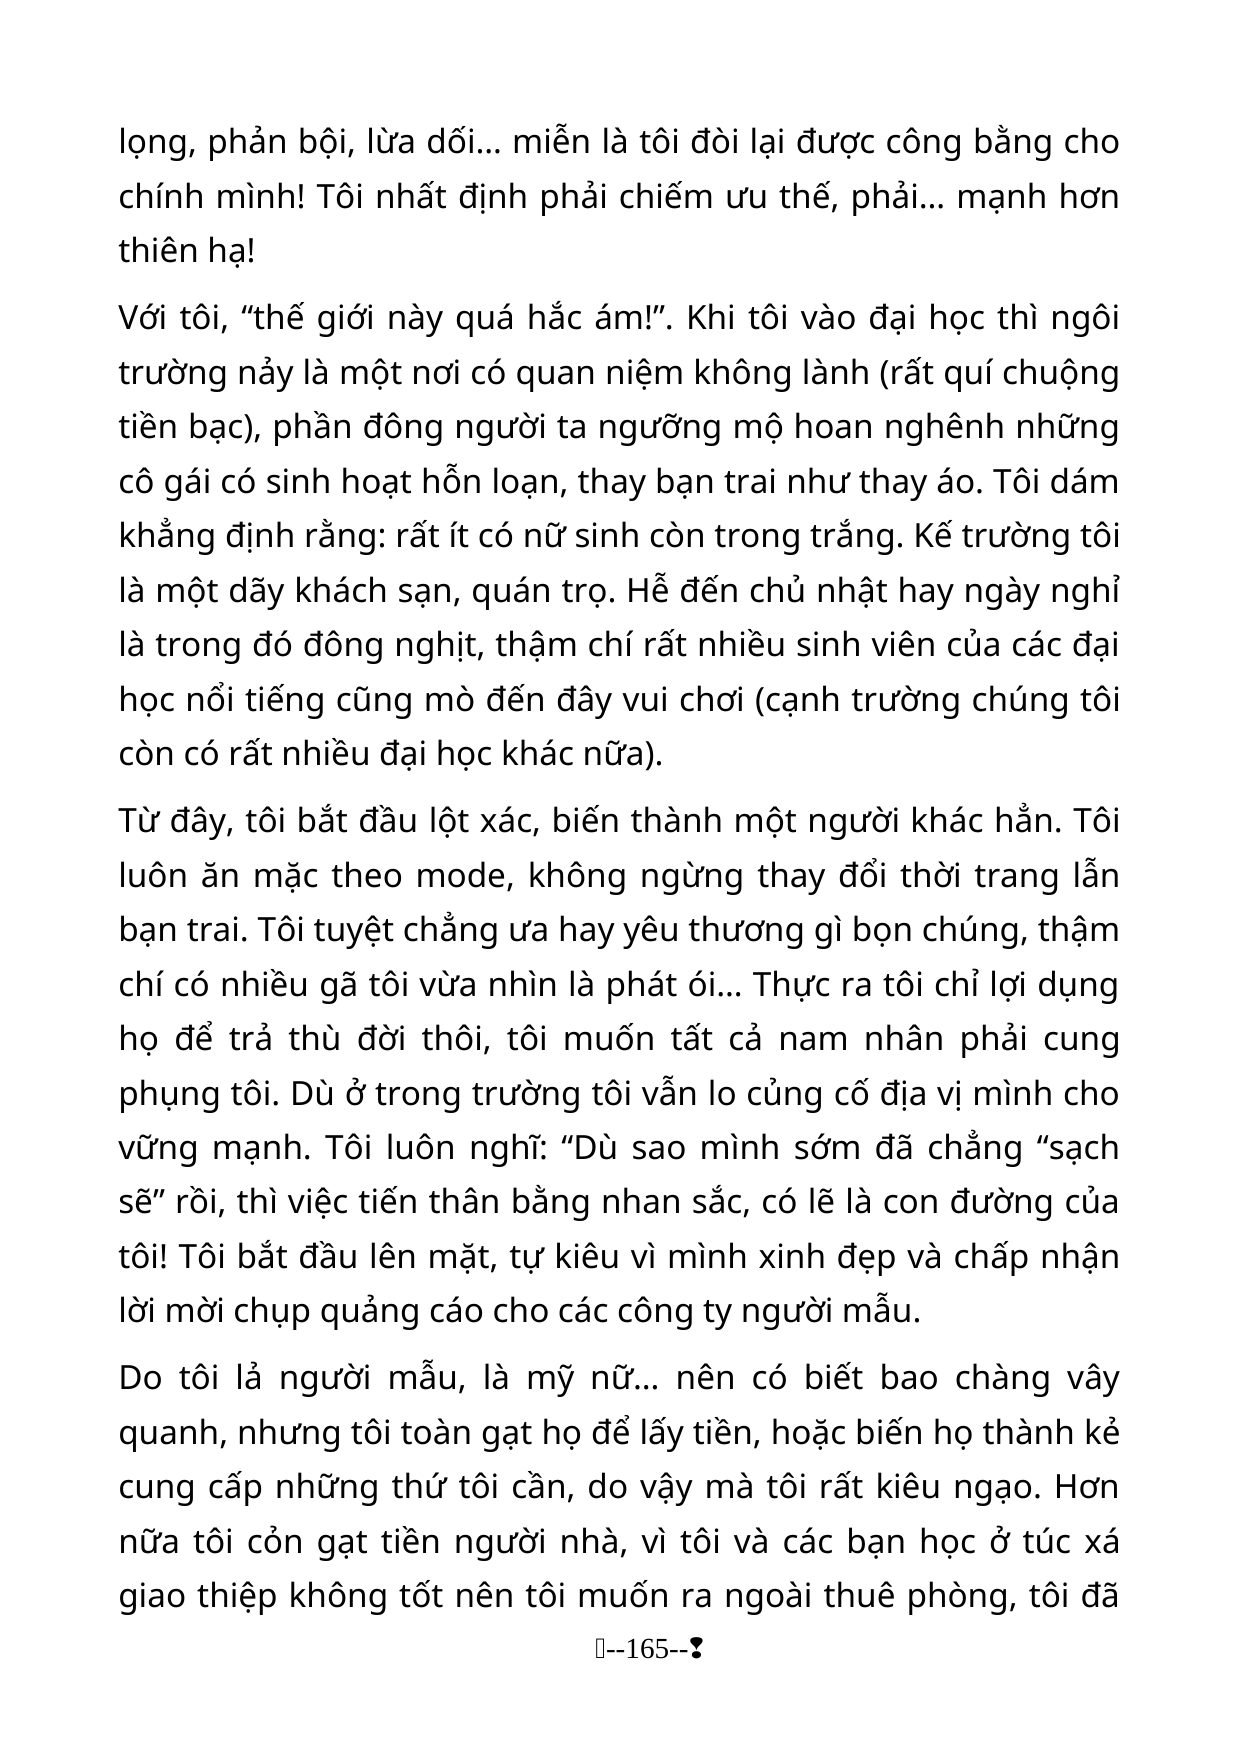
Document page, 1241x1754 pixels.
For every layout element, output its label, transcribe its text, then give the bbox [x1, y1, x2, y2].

text Với tôi, “thế giới này quá hắc ám!”. Khi tôi vào đại học thì ngôi trường nảy là một nơi có quan niệm không lành (rất quí chuộng tiền bạc), phần đông người ta ngưỡng mộ hoan nghênh những cô gái có sinh hoạt hỗn loạn, thay bạn trai như thay áo. Tôi dám khẳng định rằng: rất ít có nữ sinh còn trong trắng. Kế trường tôi là một dãy khách sạn, quán trọ. Hễ đến chủ nhật hay ngày nghỉ là trong đó đông nghịt, thậm chí rất nhiều sinh viên của các đại học nổi tiếng cũng mò đến đây vui chơi (cạnh trường chúng tôi còn có rất nhiều đại học khác nữa). [118, 294, 1122, 775]
text Từ đây, tôi bắt đầu lột xác, biến thành một người khác hẳn. Tôi luôn ăn mặc theo mode, không ngừng thay đổi thời trang lẫn bạn trai. Tôi tuyệt chẳng ưa hay yêu thương gì bọn chúng, thậm chí có nhiều gã tôi vừa nhìn là phát ói… Thực ra tôi chỉ lợi dụng họ để trả thù đời thôi, tôi muốn tất cả nam nhân phải cung phụng tôi. Dù ở trong trường tôi vẫn lo củng cố địa vị mình cho vững mạnh. Tôi luôn nghĩ: “Dù sao mình sớm đã chẳng “sạch sẽ” rồi, thì việc tiến thân bằng nhan sắc, có lẽ là con đường của tôi! Tôi bắt đầu lên mặt, tự kiêu vì mình xinh đẹp và chấp nhận lời mời chụp quảng cáo cho các công ty người mẫu. [118, 797, 1122, 1333]
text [118, 118, 1122, 272]
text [118, 1354, 1122, 1617]
